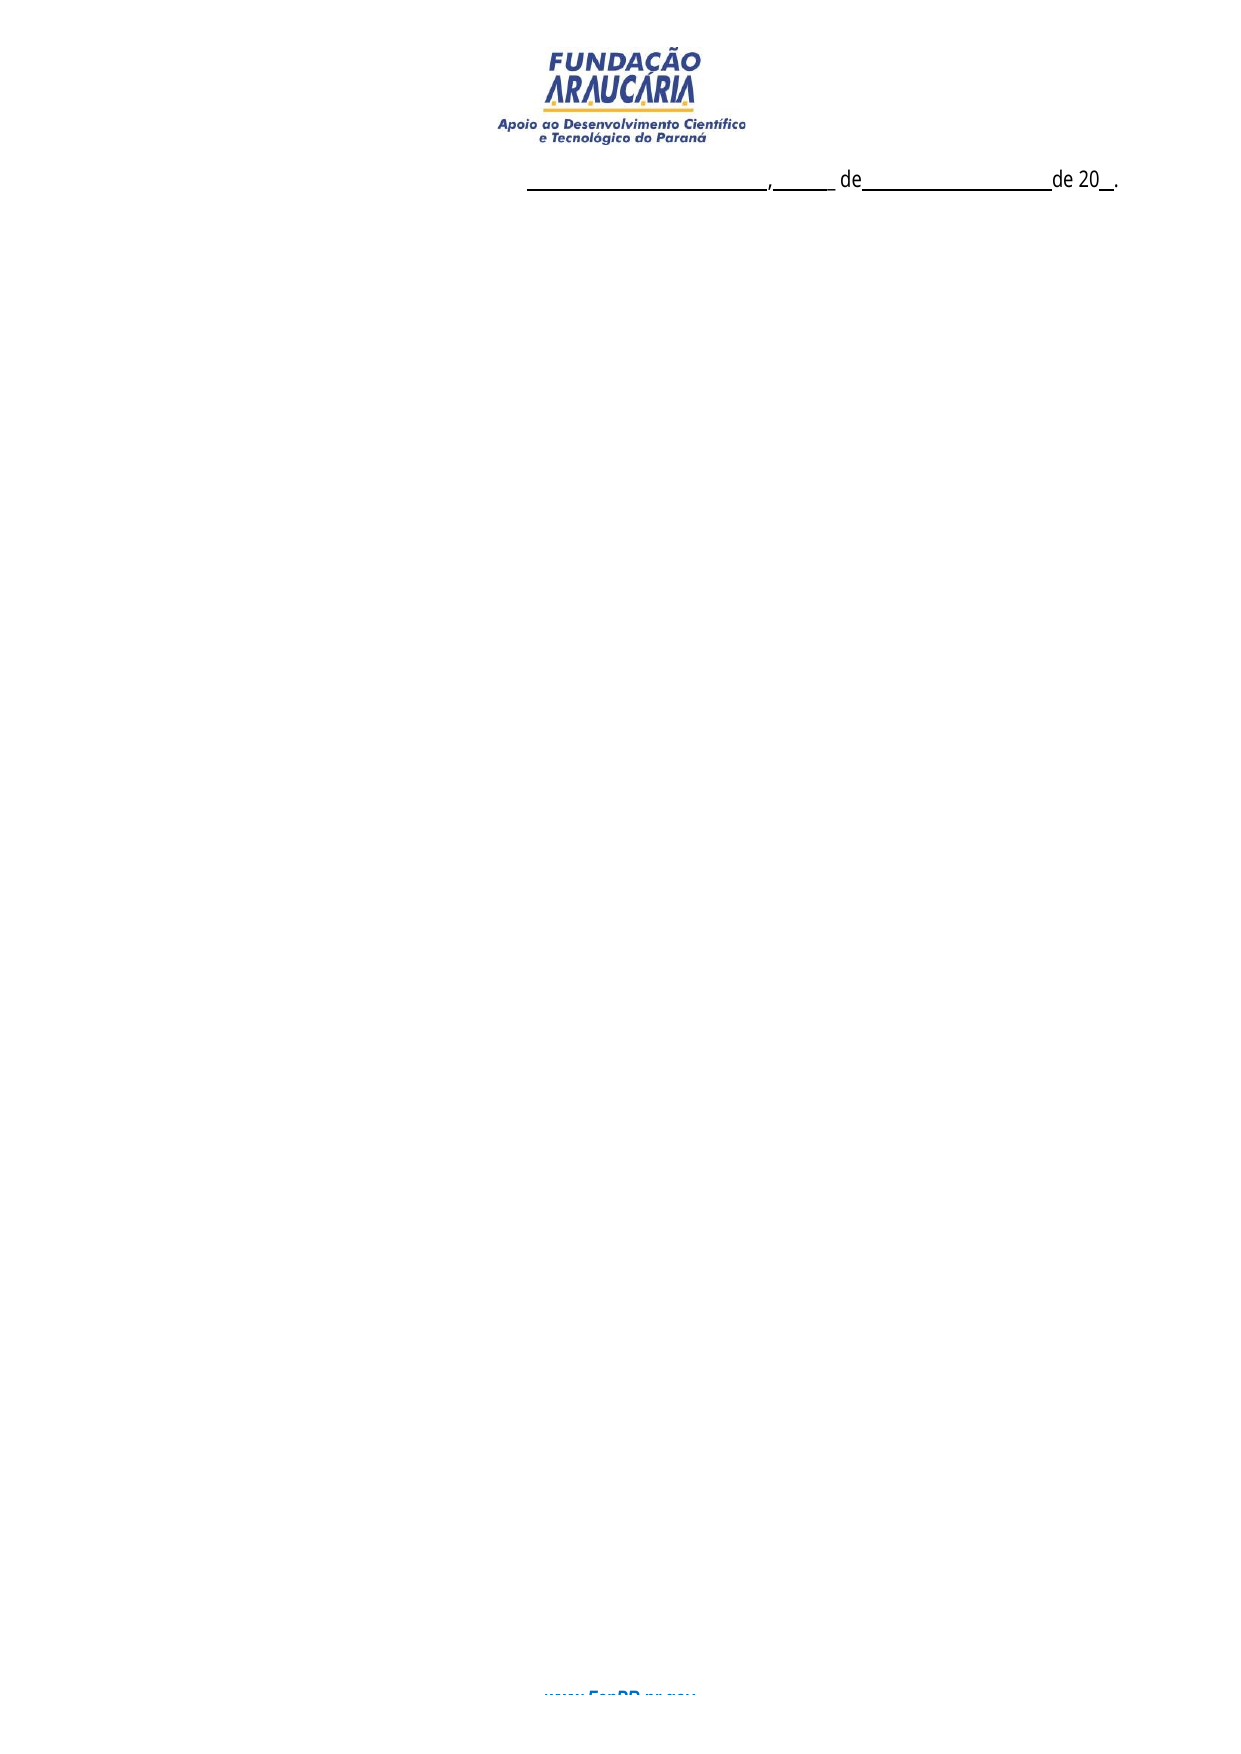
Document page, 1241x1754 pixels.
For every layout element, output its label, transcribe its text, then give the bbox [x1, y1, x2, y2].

picture [497, 47, 746, 145]
text , _ de de 20 . [527, 162, 1215, 194]
